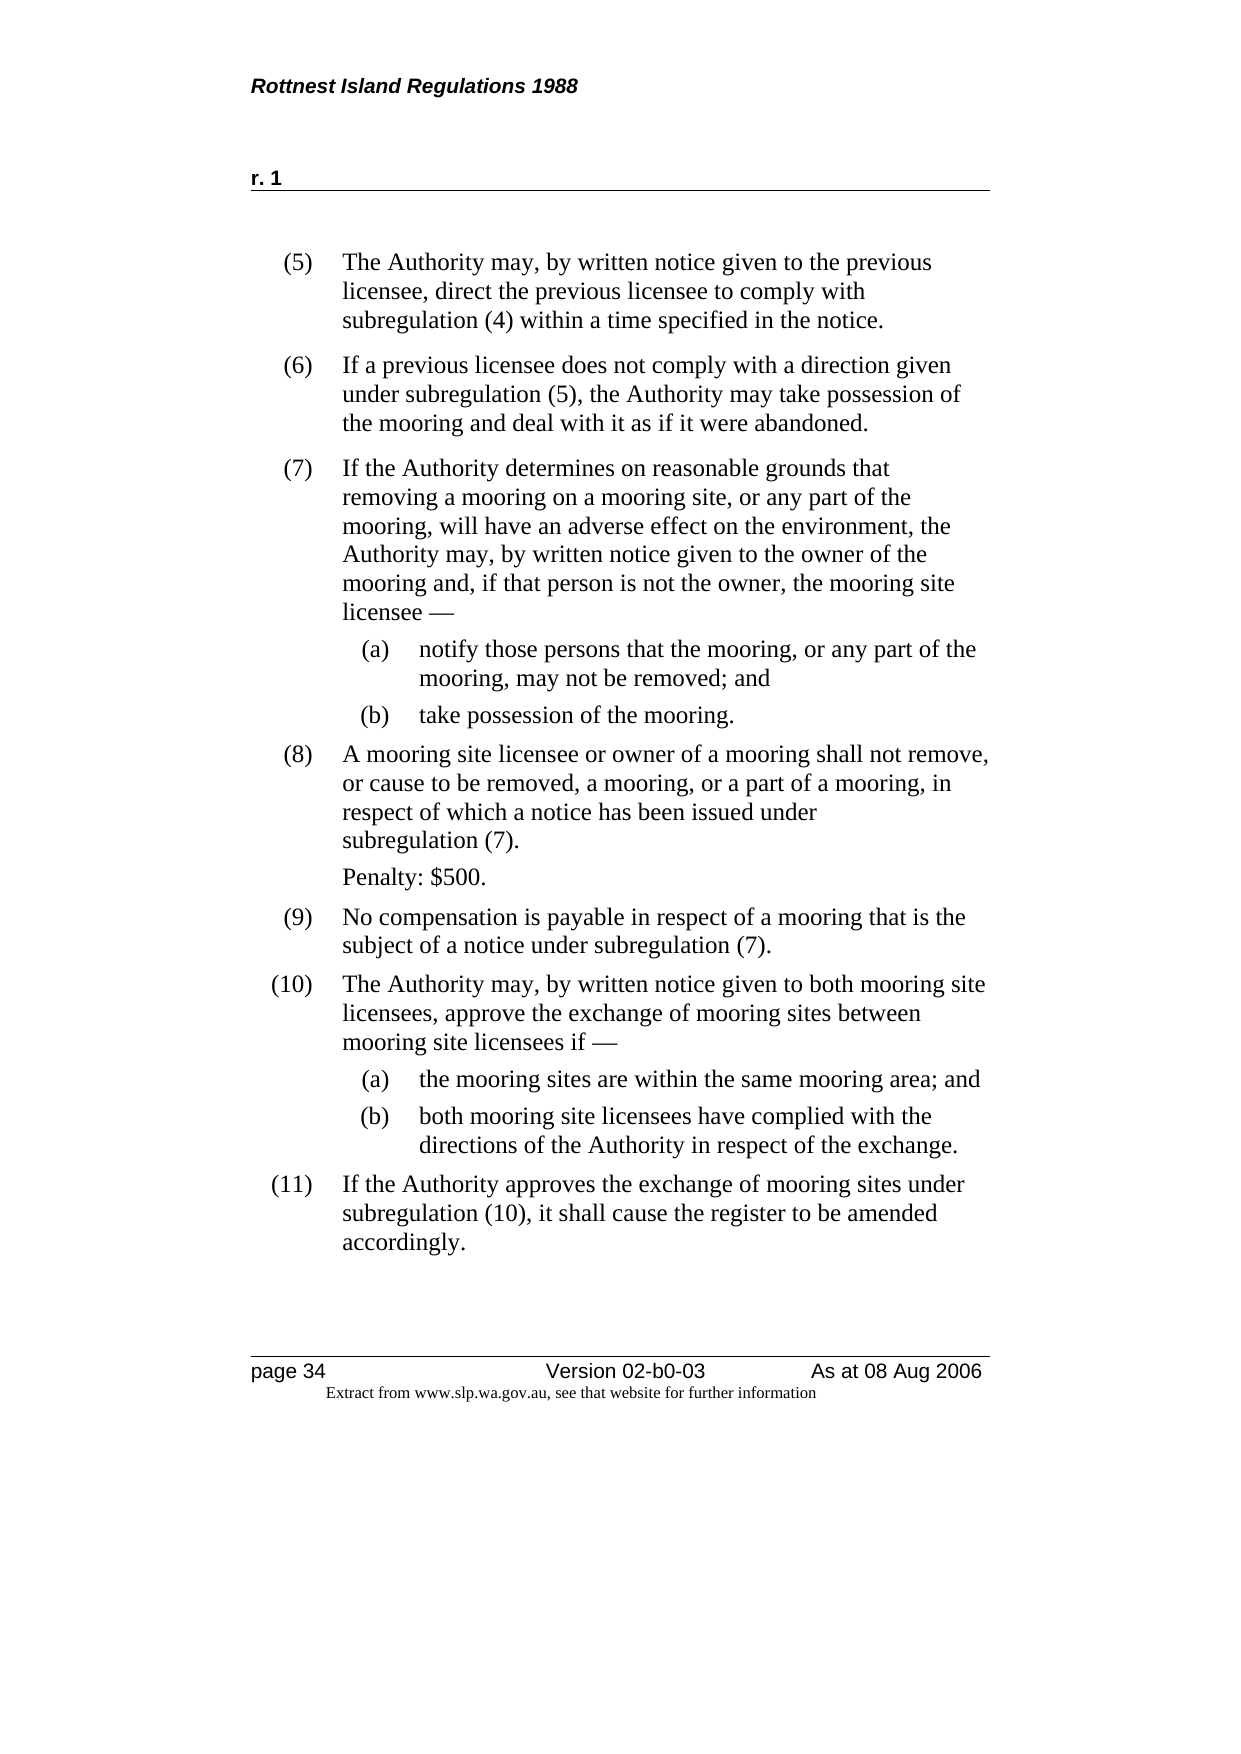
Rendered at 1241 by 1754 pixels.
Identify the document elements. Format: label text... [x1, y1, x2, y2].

text (9) No compensation is payable in respect of a mooring that is the subject of a notice under subregulation (7). [251, 902, 990, 959]
text (a) the mooring sites are within the same mooring area; and [251, 1064, 990, 1093]
text (b) both mooring site licensees have complied with the directions of the Authority in respect of the exchange. [251, 1101, 990, 1159]
text Penalty: $500. [251, 862, 990, 891]
text (10) The Authority may, by written notice given to both mooring site licensees, approve the exchange of mooring sites between mooring site licensees if — [251, 969, 990, 1056]
text (a) notify those persons that the mooring, or any part of the mooring, may not be removed; and [251, 634, 990, 692]
text (6) If a previous licensee does not comply with a direction given under subregulation (5), the Authority may take possession of the mooring and deal with it as if it were abandoned. [251, 350, 990, 437]
text (7) If the Authority determines on reasonable grounds that removing a mooring on a mooring site, or any part of the mooring, will have an adverse effect on the environment, the Authority may, by written notice given to the owner of the mooring and, if that person is not the owner, the mooring site licensee — [251, 453, 990, 626]
text (b) take possession of the mooring. [251, 700, 990, 729]
text (11) If the Authority approves the exchange of mooring sites under subregulation (10), it shall cause the register to be amended accordingly. [251, 1169, 990, 1255]
text (8) A mooring site licensee or owner of a mooring shall not remove, or cause to be removed, a mooring, or a part of a mooring, in respect of which a notice has been issued under subregulation (7). [251, 739, 990, 854]
text (5) The Authority may, by written notice given to the previous licensee, direct the previous licensee to comply with subregulation (4) within a time specified in the notice. [251, 247, 990, 334]
